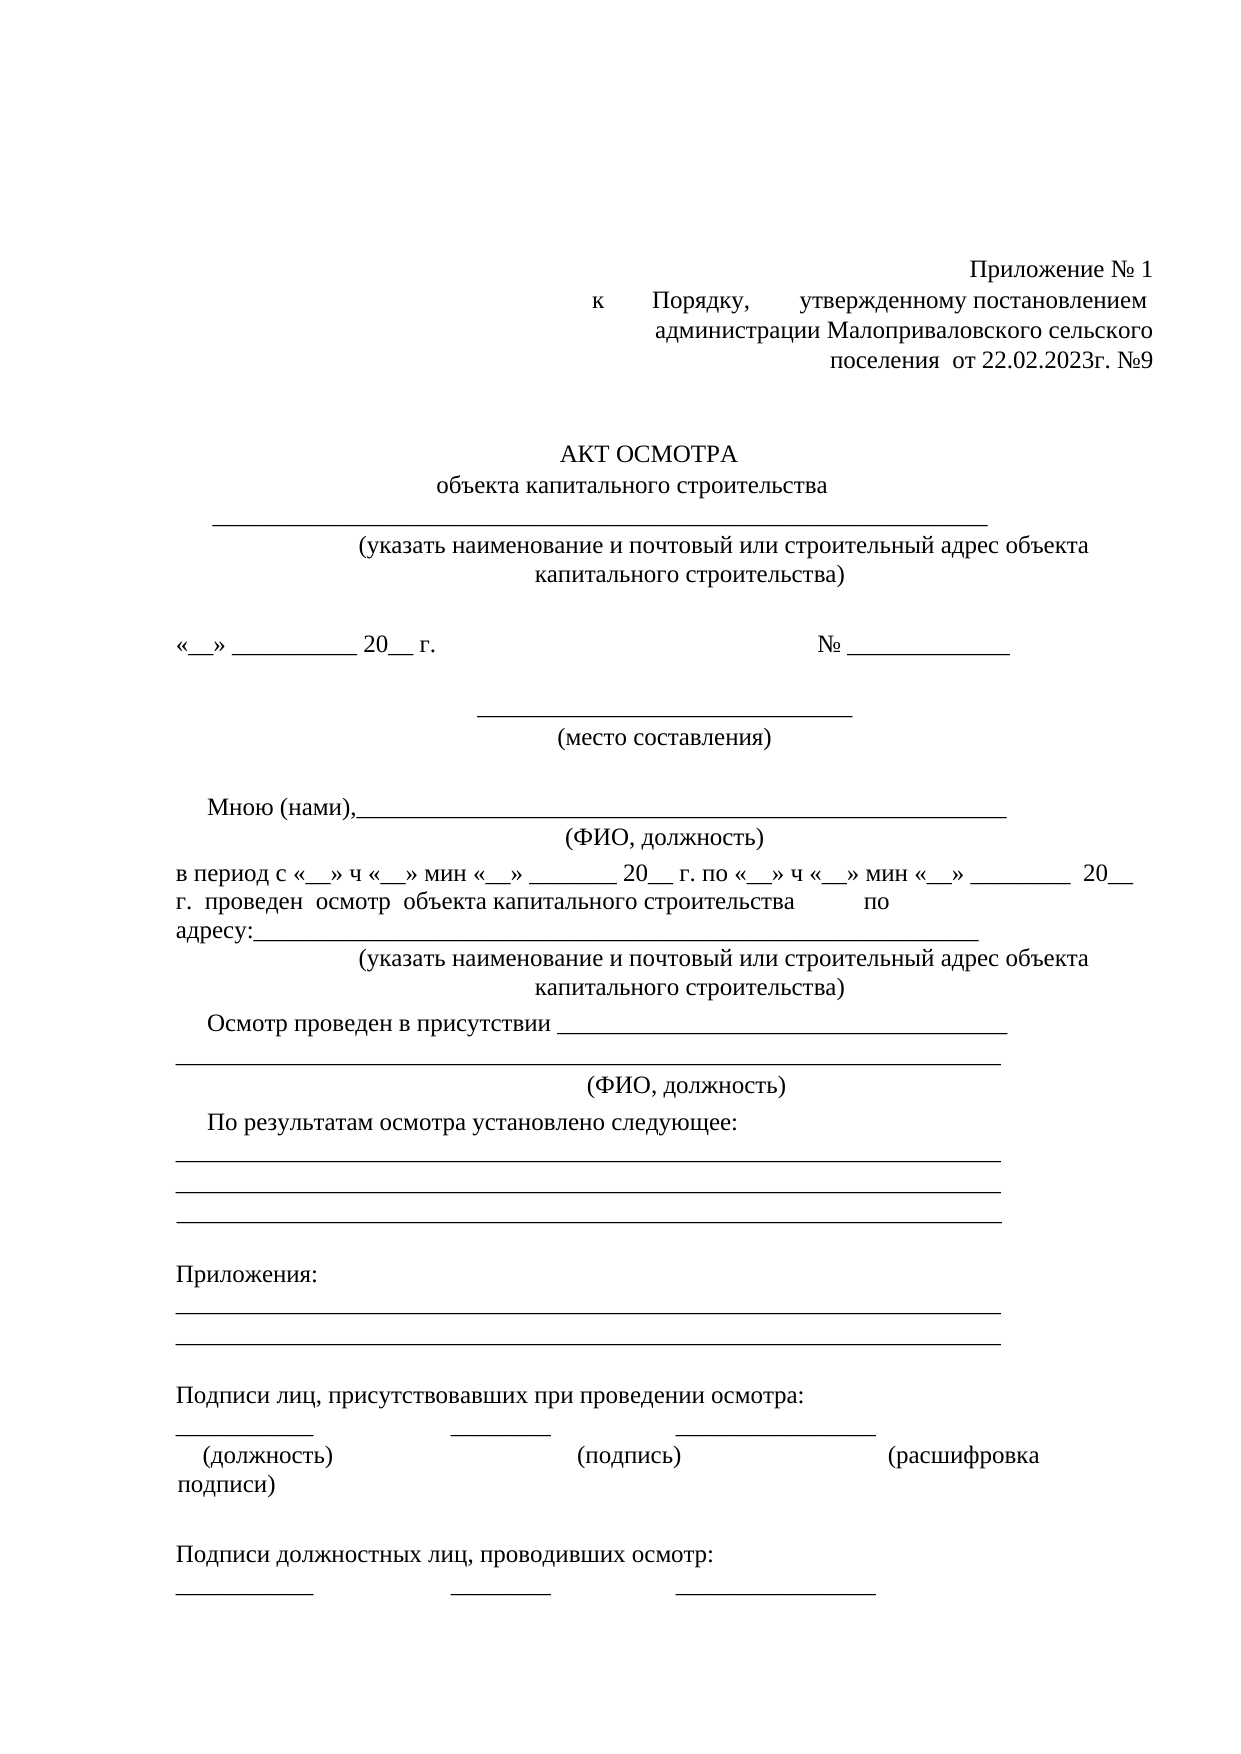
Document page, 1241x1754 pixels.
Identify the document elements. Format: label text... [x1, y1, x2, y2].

text (место составления) [251, 722, 1078, 751]
text ______________________________ [177, 691, 1152, 719]
text Подписи лиц, присутствовавших при проведении осмотра: [176, 1381, 1152, 1409]
text ______________________________________________________________ [212, 500, 1152, 529]
text объекта капитального строительства [436, 471, 1152, 499]
text «__» __________ 20__ г. № _____________ [176, 629, 1152, 658]
text По результатам осмотра установлено следующее: [176, 1107, 1152, 1136]
text Мною (нами),____________________________________________________ [176, 792, 1152, 821]
text __________________________________________________________________ __________________________________________________________________ [176, 1167, 1152, 1226]
text __________________________________________________________________ [176, 1319, 1152, 1348]
text (указать наименование и почтовый или строительный адрес объекта капитального строительства) [358, 531, 1089, 588]
text Приложение № 1 [177, 254, 1153, 283]
text АКТ ОСМОТРА [559, 439, 1153, 468]
text в период с «__» ч «__» мин «__» _______ 20__ г. по «__» ч «__» мин «__» ________ 20__ г. проведен осмотр объекта капитального строительства по адресу:__________________________________________________________ [176, 858, 1153, 944]
text Приложения: [176, 1259, 1152, 1287]
text ___________ ________ ________________ [176, 1410, 1152, 1439]
text Подписи должностных лиц, проводивших осмотр: [176, 1539, 1152, 1568]
text к Порядку, утвержденному постановлением администрации Малоприваловского сельского поселения от 22.02.2023г. №9 [559, 285, 1153, 374]
text ___________ ________ ________________ [176, 1569, 1152, 1597]
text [177, 1441, 1089, 1498]
text (указать наименование и почтовый или строительный адрес объекта капитального строительства) [358, 944, 1089, 1001]
text __________________________________________________________________ [176, 1136, 1152, 1165]
text __________________________________________________________________ [176, 1288, 1152, 1317]
text Осмотр проведен в присутствии ____________________________________ [176, 1008, 1152, 1037]
text (ФИО, должность) [251, 1070, 1078, 1099]
text (ФИО, должность) [251, 822, 1078, 850]
text __________________________________________________________________ [176, 1039, 1152, 1068]
